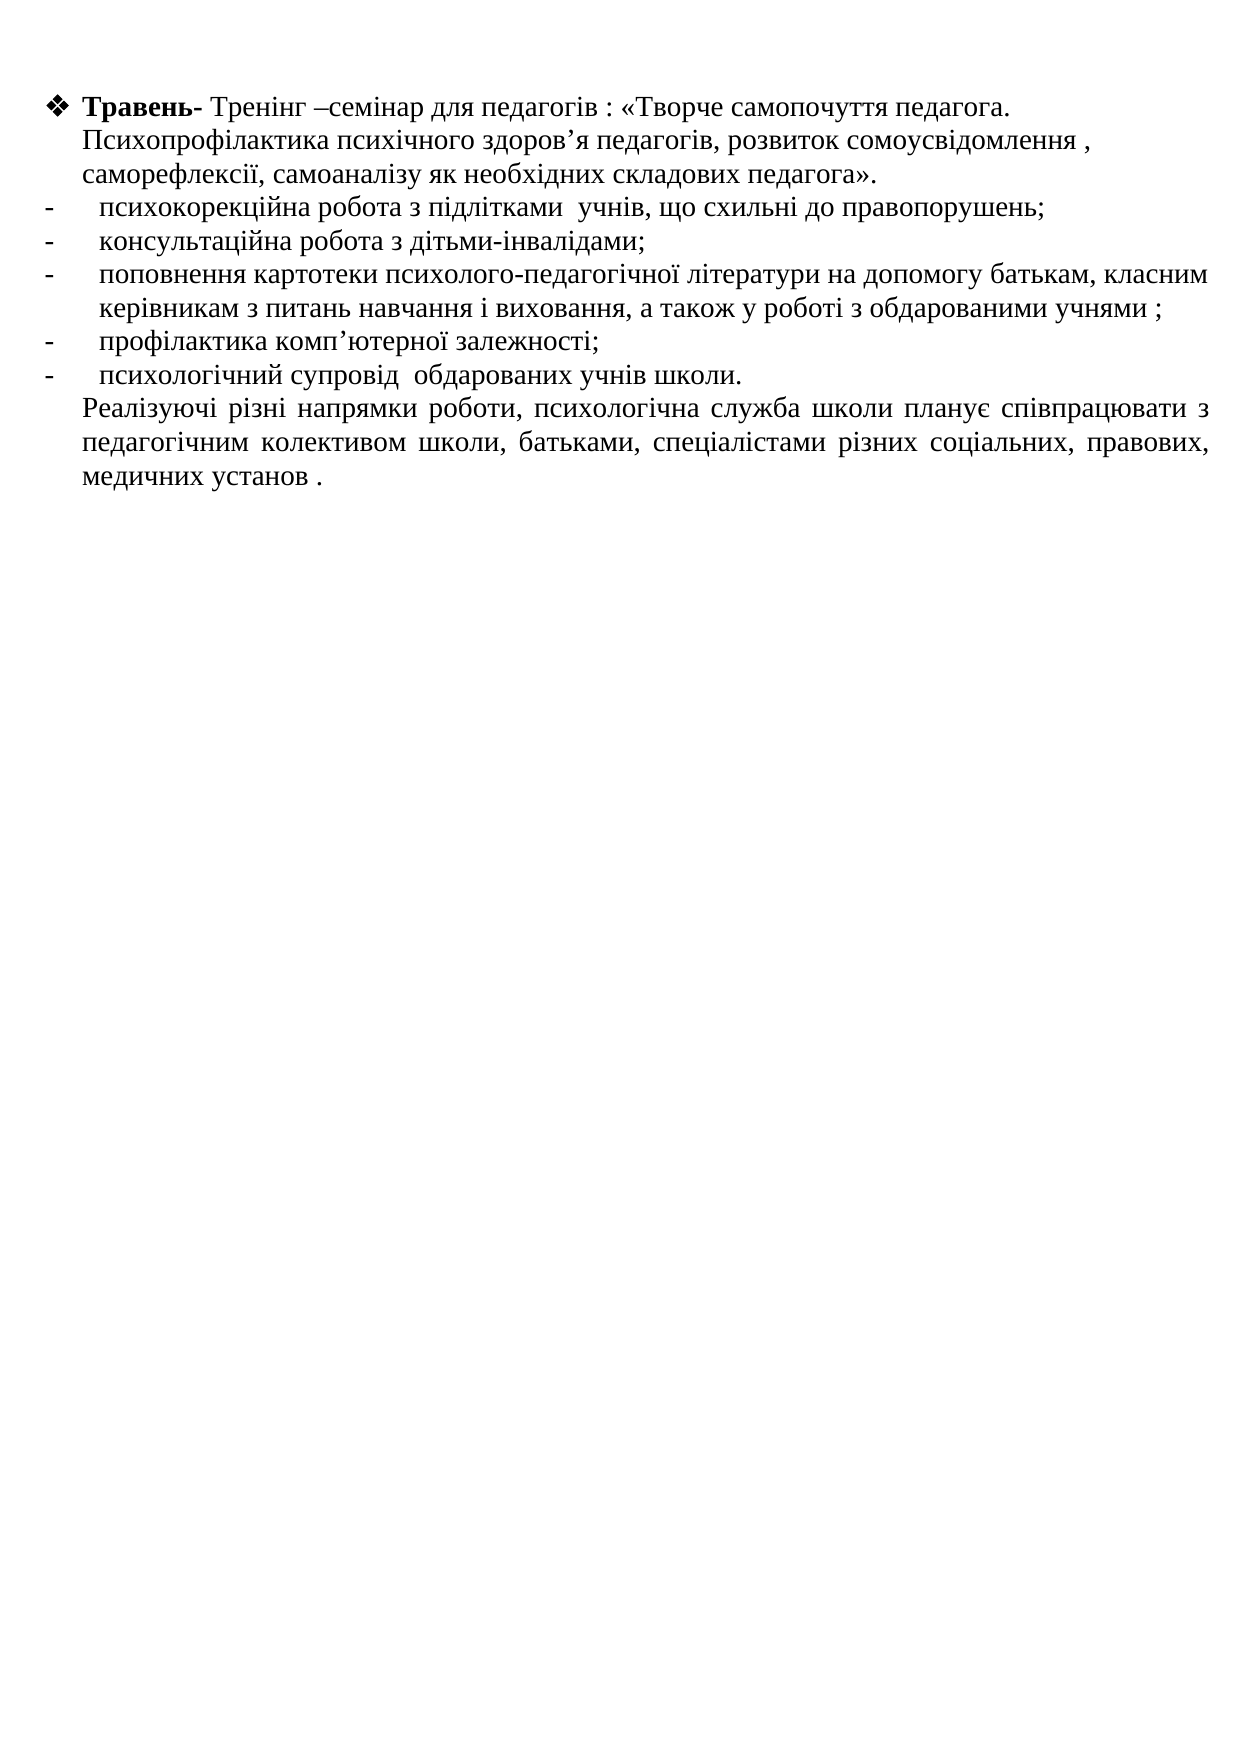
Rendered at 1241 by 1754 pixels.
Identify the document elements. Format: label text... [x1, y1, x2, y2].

text Реалізуючі різні напрямки роботи, психологічна служба школи планує співпрацювати з педагогічним колективом школи, батьками, спеціалістами різних соціальних, правових, медичних установ . [82, 391, 1211, 491]
list профілактика комп’ютерної залежності; [44, 323, 1211, 357]
list Травень- Тренінг –семінар для педагогів : «Творче самопочуття педагога. Психопрофілактика психічного здоров’я педагогів, розвиток сомоусвідомлення , саморефлексії, самоаналізу як необхідних складових педагога». [44, 89, 1211, 189]
list психокорекційна робота з підлітками учнів, що схильні до правопорушень; [44, 189, 1211, 223]
list психологічний супровід обдарованих учнів школи. [44, 357, 1211, 391]
list консультаційна робота з дітьми-інвалідами; [44, 223, 1211, 256]
list поповнення картотеки психолого-педагогічної літератури на допомогу батькам, класним керівникам з питань навчання і виховання, а також у роботі з обдарованими учнями ; [44, 256, 1211, 323]
